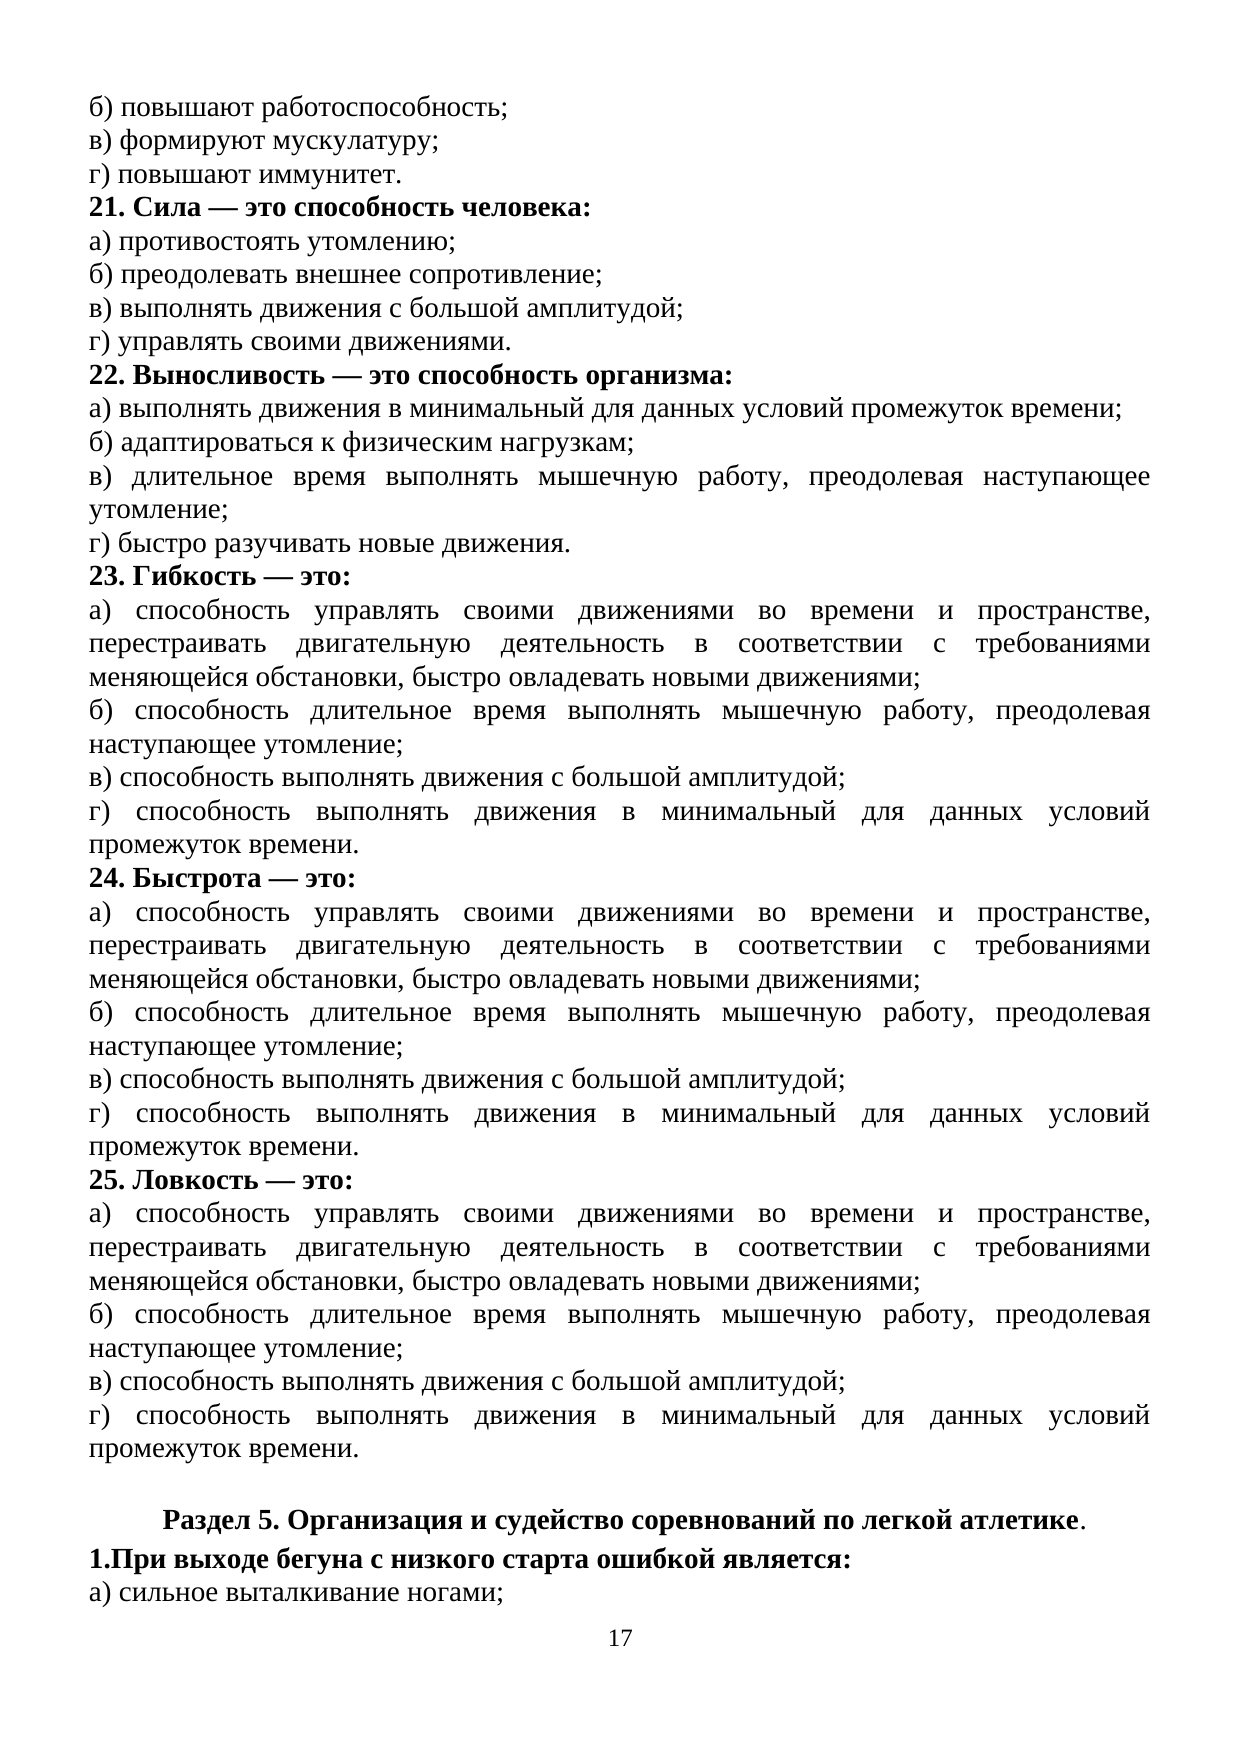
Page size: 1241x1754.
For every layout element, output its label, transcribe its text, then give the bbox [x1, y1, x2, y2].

text а) выполнять движения в минимальный для данных условий промежуток времени; [89, 391, 1152, 424]
text г) способность выполнять движения в минимальный для данных условий промежуток времени. [89, 793, 1152, 860]
text б) адаптироваться к физическим нагрузкам; [89, 424, 1152, 458]
text Раздел 5. Организация и судейство соревнований по легкой атлетике. [89, 1502, 1152, 1536]
text а) противостоять утомлению; [89, 223, 1152, 256]
text а) способность управлять своими движениями во времени и пространстве, перестраивать двигательную деятельность в соответствии с требованиями меняющейся обстановки, быстро овладевать новыми движениями; [89, 592, 1152, 692]
text в) способность выполнять движения с большой амплитудой; [89, 1061, 1152, 1095]
text г) повышают иммунитет. [89, 156, 1152, 189]
text 24. Быстрота — это: [89, 860, 1152, 894]
text 22. Выносливость — это способность организма: [89, 357, 1152, 391]
text а) способность управлять своими движениями во времени и пространстве, перестраивать двигательную деятельность в соответствии с требованиями меняющейся обстановки, быстро овладевать новыми движениями; [89, 894, 1152, 994]
text 25. Ловкость — это: [89, 1162, 1152, 1196]
text г) быстро разучивать новые движения. [89, 525, 1152, 558]
text а) способность управлять своими движениями во времени и пространстве, перестраивать двигательную деятельность в соответствии с требованиями меняющейся обстановки, быстро овладевать новыми движениями; [89, 1196, 1152, 1296]
text б) способность длительное время выполнять мышечную работу, преодолевая наступающее утомление; [89, 692, 1152, 759]
text б) повышают работоспособность; [89, 89, 1152, 122]
text а) сильное выталкивание ногами; [89, 1574, 1152, 1608]
text в) способность выполнять движения с большой амплитудой; [89, 759, 1152, 793]
text в) формируют мускулатуру; [89, 122, 1152, 156]
text г) способность выполнять движения в минимальный для данных условий промежуток времени. [89, 1095, 1152, 1162]
text 21. Сила — это способность человека: [89, 189, 1152, 223]
text б) способность длительное время выполнять мышечную работу, преодолевая наступающее утомление; [89, 1296, 1152, 1363]
text в) выполнять движения с большой амплитудой; [89, 290, 1152, 323]
text б) преодолевать внешнее сопротивление; [89, 256, 1152, 290]
text г) управлять своими движениями. [89, 323, 1152, 357]
text в) длительное время выполнять мышечную работу, преодолевая наступающее утомление; [89, 458, 1152, 525]
text в) способность выполнять движения с большой амплитудой; [89, 1363, 1152, 1397]
text 23. Гибкость — это: [89, 558, 1152, 592]
text б) способность длительное время выполнять мышечную работу, преодолевая наступающее утомление; [89, 994, 1152, 1061]
text г) способность выполнять движения в минимальный для данных условий промежуток времени. [89, 1397, 1152, 1464]
text 1.При выходе бегуна с низкого старта ошибкой является: [89, 1541, 1152, 1574]
